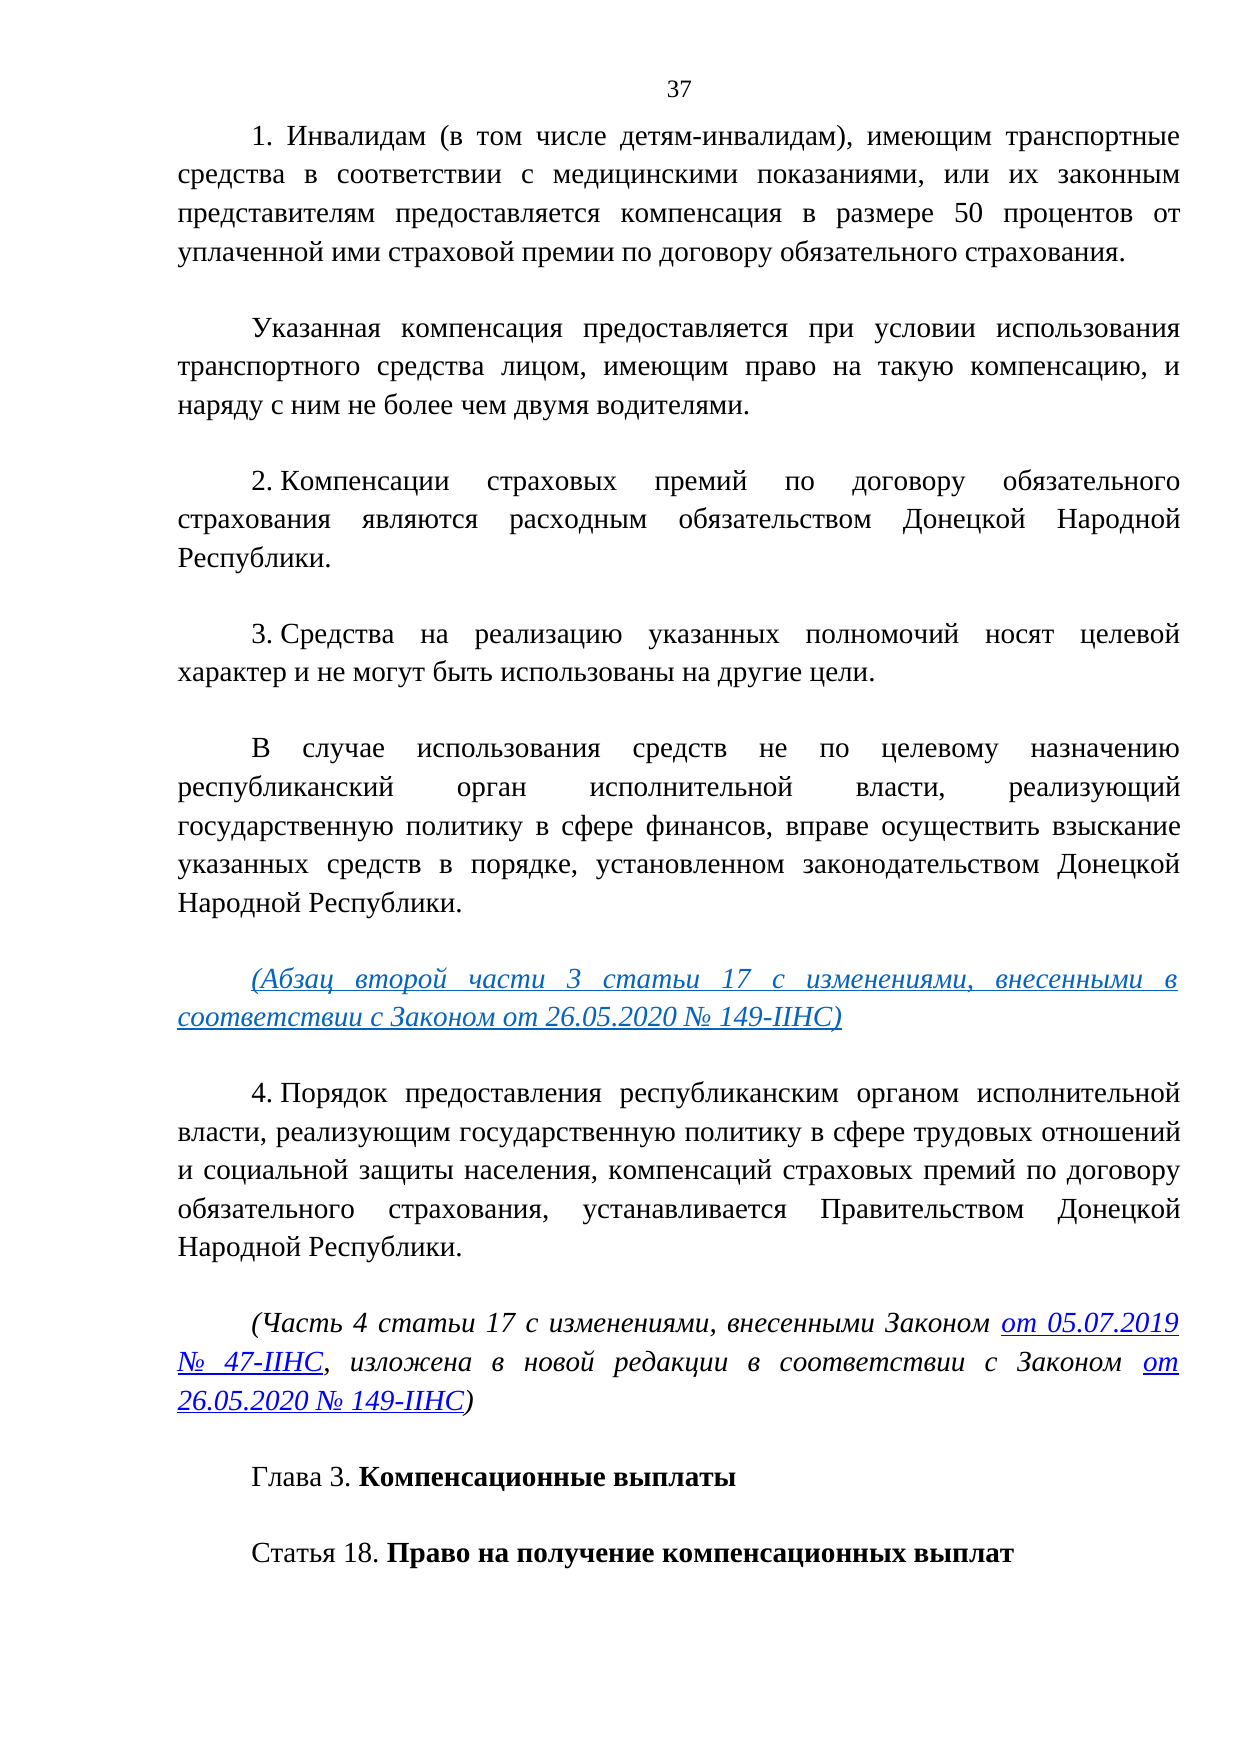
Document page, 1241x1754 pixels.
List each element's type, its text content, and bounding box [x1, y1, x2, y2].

text 2. Компенсации страховых премий по договору обязательного страхования являются расходным обязательством Донецкой Народной Республики. [177, 463, 1181, 573]
text В случае использования средств не по целевому назначению республиканский орган исполнительной власти, реализующий государственную политику в сфере финансов, вправе осуществить взыскание указанных средств в порядке, установленном законодательством Донецкой Народной Республики. [177, 731, 1181, 918]
text 4. Порядок предоставления республиканским органом исполнительной власти, реализующим государственную политику в сфере трудовых отношений и социальной защиты населения, компенсаций страховых премий по договору обязательного страхования, устанавливается Правительством Донецкой Народной Республики. [177, 1075, 1181, 1263]
text Указанная компенсация предоставляется при условии использования транспортного средства лицом, имеющим право на такую компенсацию, и наряду с ним не более чем двумя водителями. [177, 310, 1181, 420]
text 3. Средства на реализацию указанных полномочий носят целевой характер и не могут быть использованы на другие цели. [177, 616, 1181, 688]
text 1. Инвалидам (в том числе детям-инвалидам), имеющим транспортные средства в соответствии с медицинскими показаниями, или их законным представителям предоставляется компенсация в размере 50 процентов от уплаченной ими страховой премии по договору обязательного страхования. [177, 118, 1181, 267]
text Глава 3. Компенсационные выплаты [177, 1459, 1181, 1492]
text (Часть 4 статьи 17 с изменениями, внесенными Законом от 05.07.2019 № 47-IIНС, изложена в новой редакции в соответствии с Законом от 26.05.2020 № 149-IIНС) [177, 1306, 1181, 1416]
text Статья 18. Право на получение компенсационных выплат [177, 1535, 1181, 1568]
text (Абзац второй части 3 статьи 17 с изменениями, внесенными в соответствии с Законом от 26.05.2020 № 149-IIНС) [177, 961, 1181, 1033]
